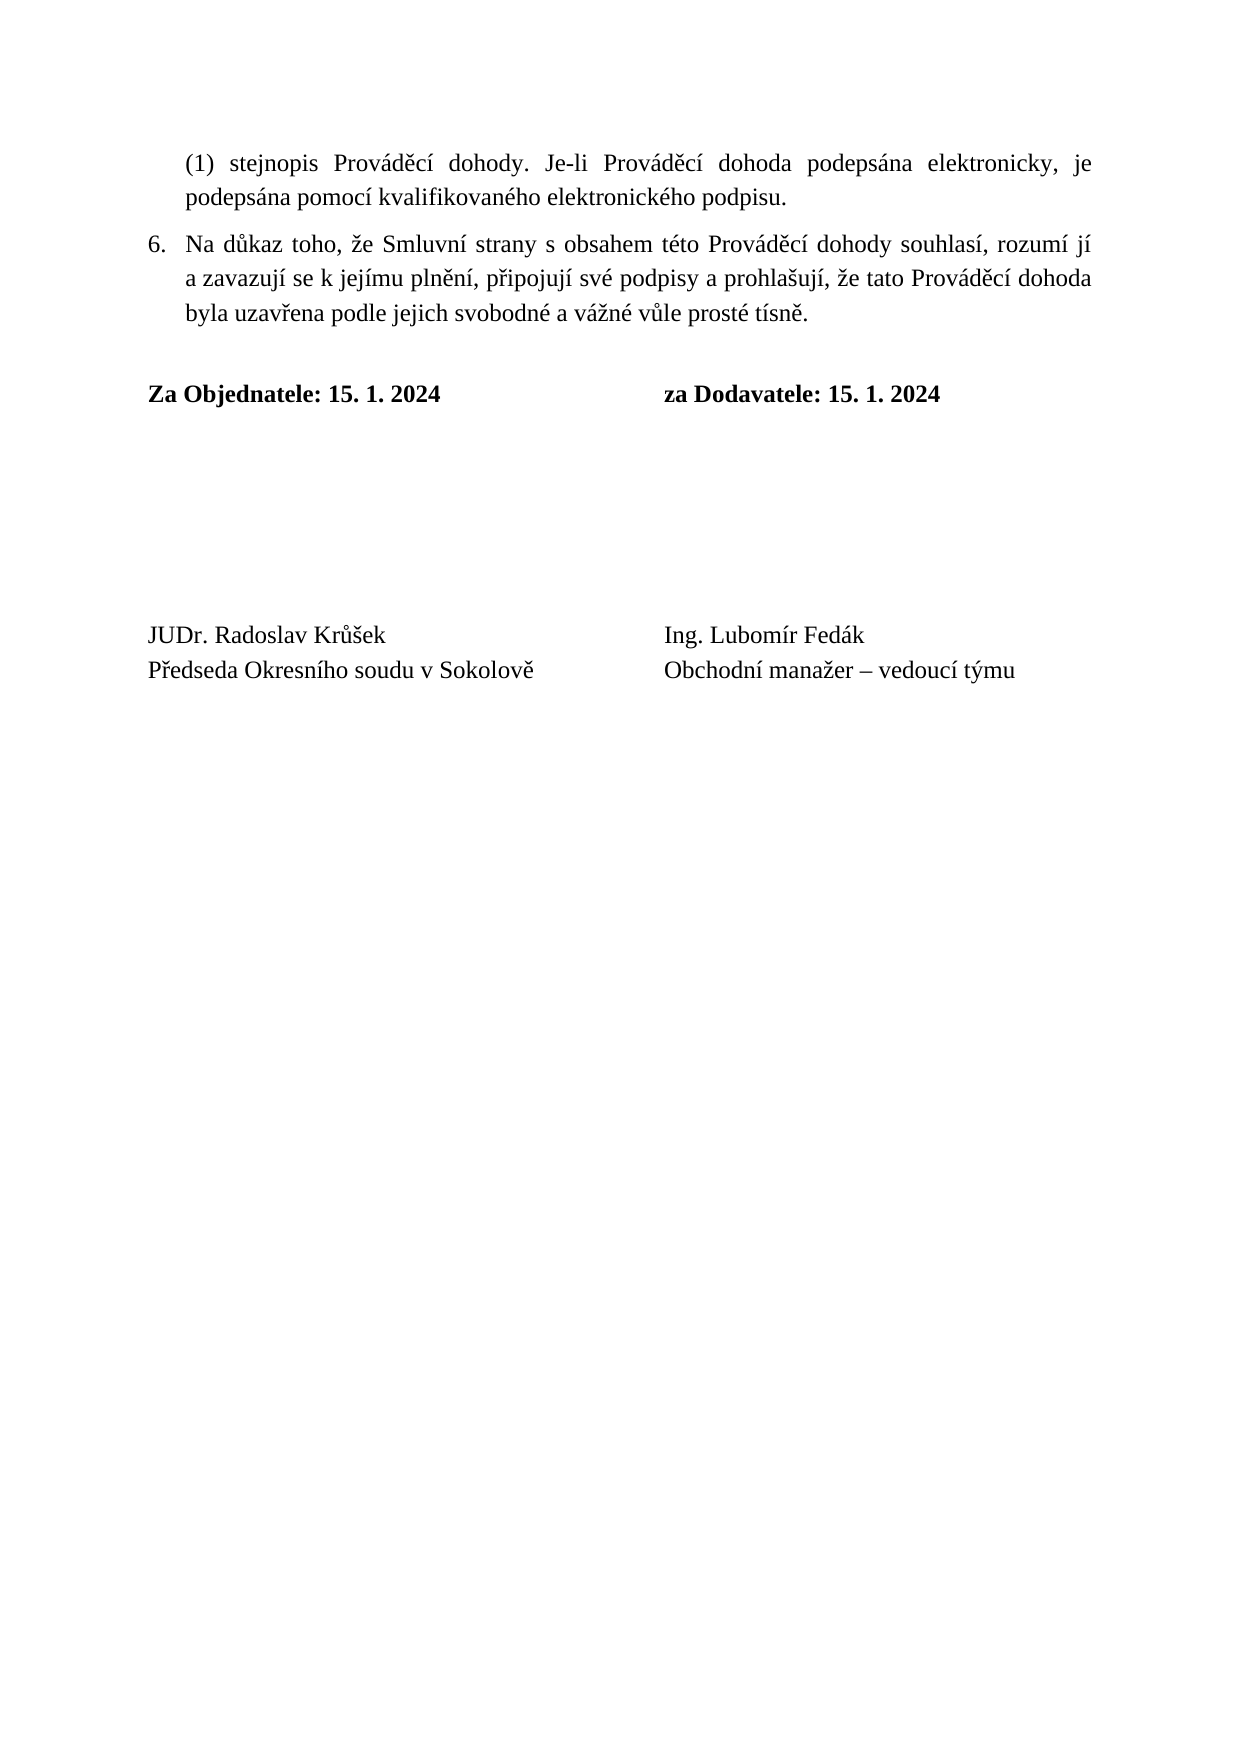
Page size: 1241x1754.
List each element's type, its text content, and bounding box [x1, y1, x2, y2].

text Předseda Okresního soudu v Sokolově Obchodní manažer – vedoucí týmu [148, 655, 1093, 683]
text Za Objednatele: 15. 1. 2024 za Dodavatele: 15. 1. 2024 [148, 379, 1093, 408]
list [148, 148, 1093, 211]
list Na důkaz toho, že Smluvní strany s obsahem této Prováděcí dohody souhlasí, rozumí jí a zavazují se k jejímu plnění, připojují své podpisy a prohlašují, že tato Prováděcí dohoda byla uzavřena podle jejich svobodné a vážné vůle prosté tísně. [148, 229, 1093, 327]
text JUDr. Radoslav Krůšek Ing. Lubomír Fedák [148, 620, 1093, 649]
